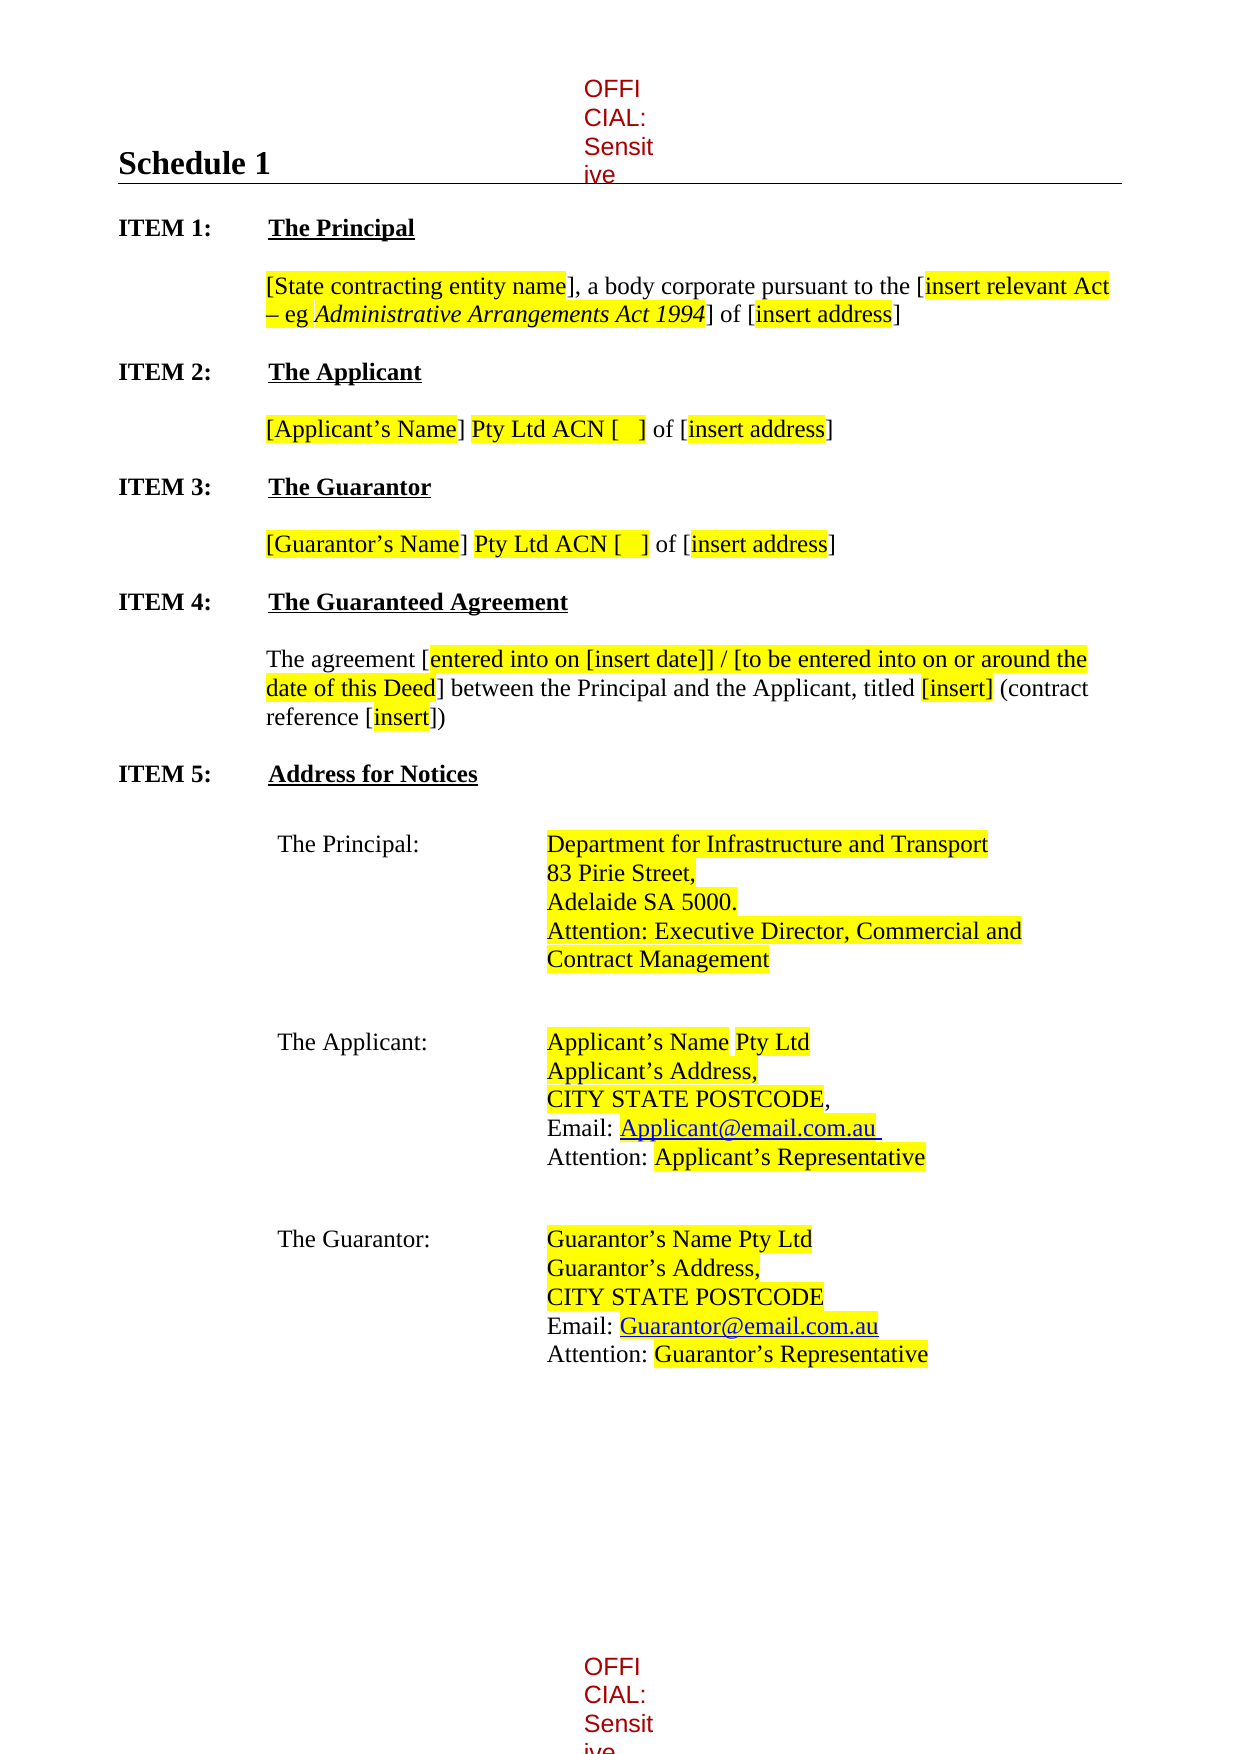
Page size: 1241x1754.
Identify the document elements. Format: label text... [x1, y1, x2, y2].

text ITEM 5: Address for Notices [118, 759, 1122, 788]
table_cell Applicant’s Name Pty Ltd Applicant’s Address, CITY STATE POSTCODE, Email: Applicant@email.com.au Attention: Applicant’s Representative [535, 1015, 1048, 1212]
table_cell The Applicant: [266, 1015, 535, 1212]
table_header The Principal: [266, 817, 535, 1014]
text ITEM 2: The Applicant [118, 357, 1122, 386]
text ITEM 3: The Guarantor [118, 472, 1122, 501]
table_cell Guarantor’s Name Pty Ltd Guarantor’s Address, CITY STATE POSTCODE Email: Guarantor@email.com.au Attention: Guarantor’s Representative [535, 1212, 1048, 1381]
table_header Department for Infrastructure and Transport 83 Pirie Street, Adelaide SA 5000. Attention: Executive Director, Commercial and Contract Management [535, 817, 1048, 1014]
text [State contracting entity name], a body corporate pursuant to the [insert relevant Act – eg Administrative Arrangements Act 1994] of [insert address] [266, 271, 1122, 328]
subtitle Schedule 1 [118, 143, 1122, 183]
table_cell The Guarantor: [266, 1212, 535, 1381]
text [Applicant’s Name] Pty Ltd ACN [ ] of [insert address] [266, 414, 1122, 443]
text ITEM 4: The Guaranteed Agreement [118, 587, 1122, 616]
text The agreement [entered into on [insert date]] / [to be entered into on or around the date of this Deed] between the Principal and the Applicant, titled [insert] (contract reference [insert]) [266, 644, 1122, 731]
text [Guarantor’s Name] Pty Ltd ACN [ ] of [insert address] [266, 529, 1122, 558]
text ITEM 1: The Principal [118, 213, 1122, 242]
